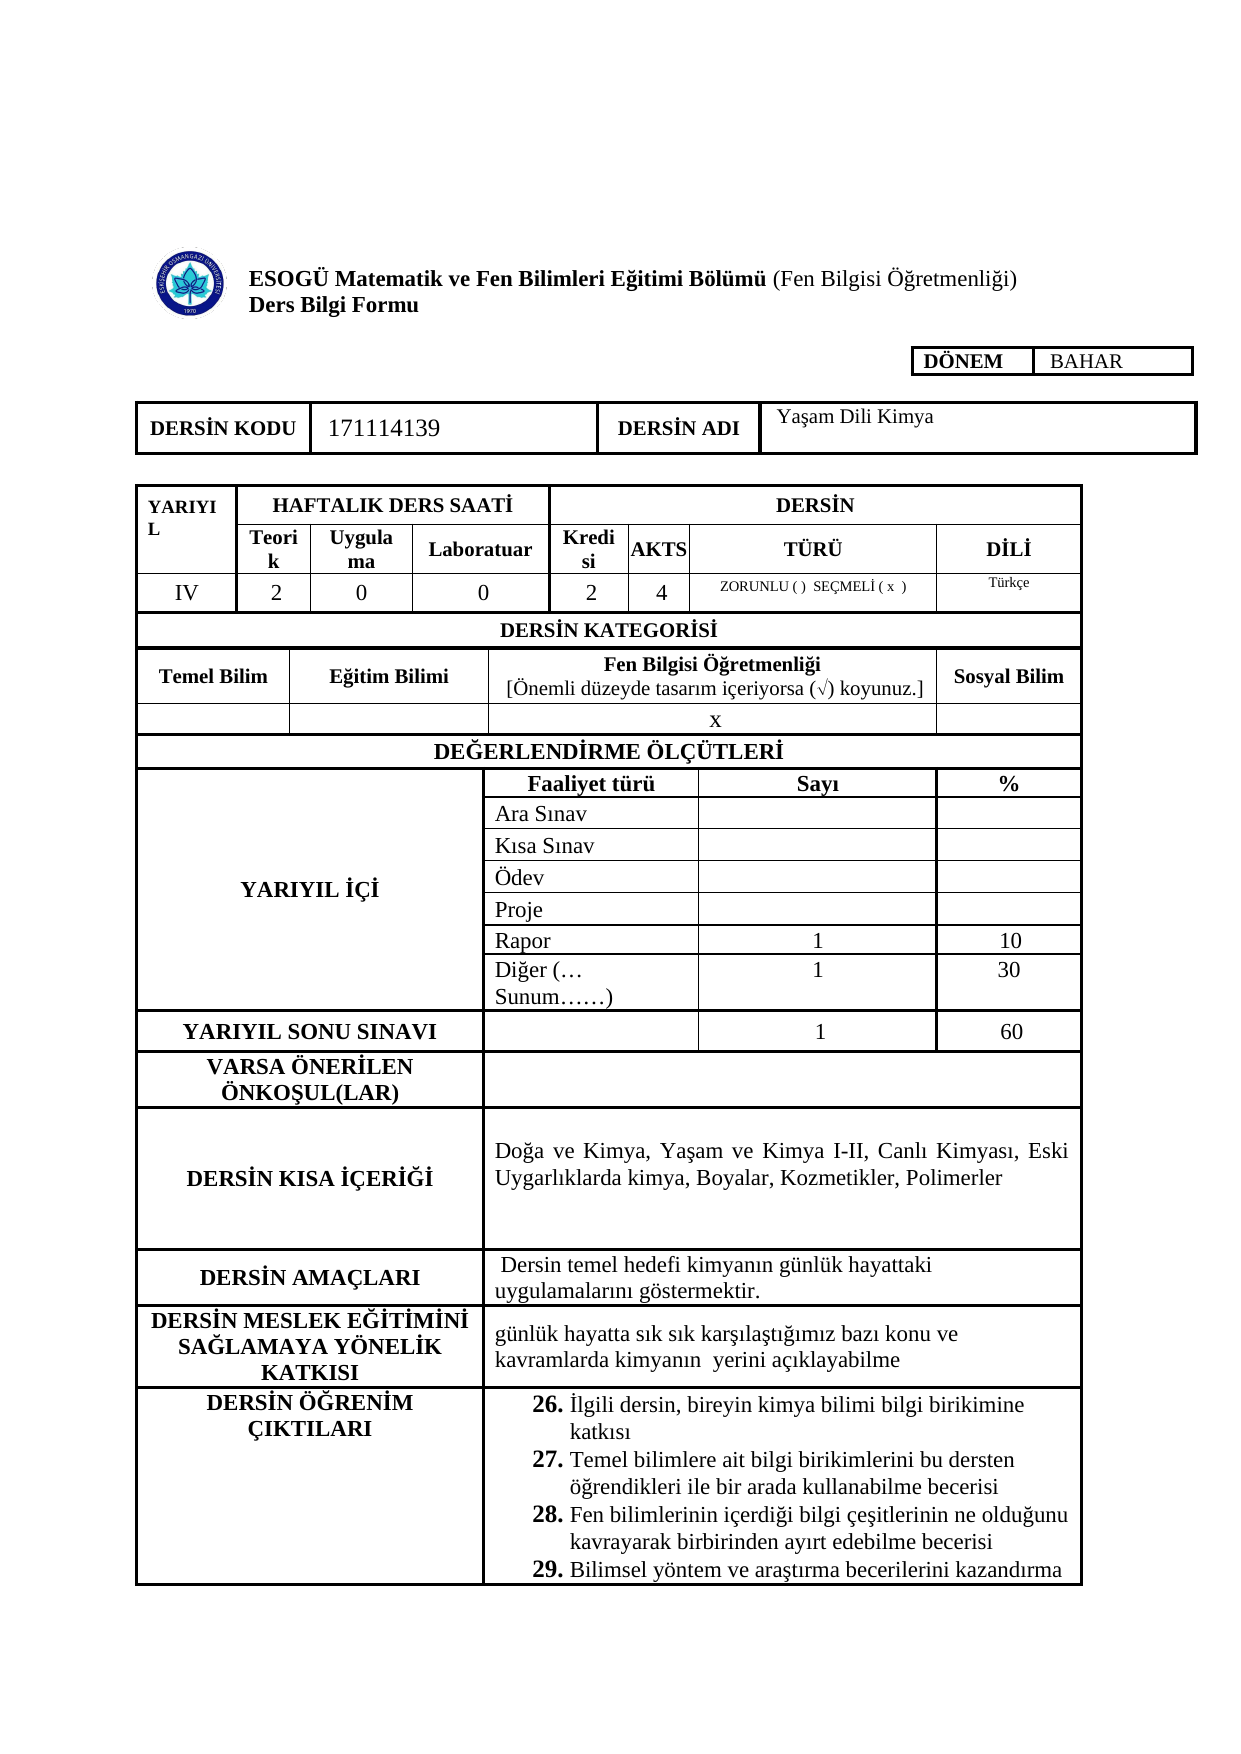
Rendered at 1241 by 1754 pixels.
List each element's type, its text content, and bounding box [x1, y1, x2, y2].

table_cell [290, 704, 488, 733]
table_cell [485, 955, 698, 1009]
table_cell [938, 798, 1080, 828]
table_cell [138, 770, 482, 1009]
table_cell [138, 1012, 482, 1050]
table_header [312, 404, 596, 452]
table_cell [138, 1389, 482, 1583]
picture [148, 317, 230, 321]
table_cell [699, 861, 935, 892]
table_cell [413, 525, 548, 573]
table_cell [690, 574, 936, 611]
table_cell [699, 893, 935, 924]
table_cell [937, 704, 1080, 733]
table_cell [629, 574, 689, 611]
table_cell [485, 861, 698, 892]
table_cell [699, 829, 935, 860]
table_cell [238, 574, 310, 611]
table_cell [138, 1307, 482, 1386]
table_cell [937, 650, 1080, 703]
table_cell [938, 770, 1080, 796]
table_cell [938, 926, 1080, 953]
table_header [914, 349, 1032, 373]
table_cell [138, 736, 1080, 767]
picture [148, 244, 230, 265]
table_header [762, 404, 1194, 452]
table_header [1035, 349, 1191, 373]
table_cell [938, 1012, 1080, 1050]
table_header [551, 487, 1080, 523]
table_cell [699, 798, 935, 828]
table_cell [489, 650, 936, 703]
text ESOGÜ Matematik ve Fen Bilimleri Eğitimi Bölümü (Fen Bilgisi Öğretmenliği) [148, 265, 1093, 291]
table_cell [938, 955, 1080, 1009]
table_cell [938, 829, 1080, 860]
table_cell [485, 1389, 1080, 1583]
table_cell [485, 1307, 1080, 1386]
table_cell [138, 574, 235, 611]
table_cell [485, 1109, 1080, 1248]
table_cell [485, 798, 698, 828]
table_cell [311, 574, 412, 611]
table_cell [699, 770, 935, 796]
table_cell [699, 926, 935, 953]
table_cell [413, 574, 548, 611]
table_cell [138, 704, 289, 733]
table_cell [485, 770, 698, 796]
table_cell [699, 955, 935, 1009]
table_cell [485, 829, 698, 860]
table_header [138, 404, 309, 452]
text Ders Bilgi Formu [148, 291, 1093, 317]
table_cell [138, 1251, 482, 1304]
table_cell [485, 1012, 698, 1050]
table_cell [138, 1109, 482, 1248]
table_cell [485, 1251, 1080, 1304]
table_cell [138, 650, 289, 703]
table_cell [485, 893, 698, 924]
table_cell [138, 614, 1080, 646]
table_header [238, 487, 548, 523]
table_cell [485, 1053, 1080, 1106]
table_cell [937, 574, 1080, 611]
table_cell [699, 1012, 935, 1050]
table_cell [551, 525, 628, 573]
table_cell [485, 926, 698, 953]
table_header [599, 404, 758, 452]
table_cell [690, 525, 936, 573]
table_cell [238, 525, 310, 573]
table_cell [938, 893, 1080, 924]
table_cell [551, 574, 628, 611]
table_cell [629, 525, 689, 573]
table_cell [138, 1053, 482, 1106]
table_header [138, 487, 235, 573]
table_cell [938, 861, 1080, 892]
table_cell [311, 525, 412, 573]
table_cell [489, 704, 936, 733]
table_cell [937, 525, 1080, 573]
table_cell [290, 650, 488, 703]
